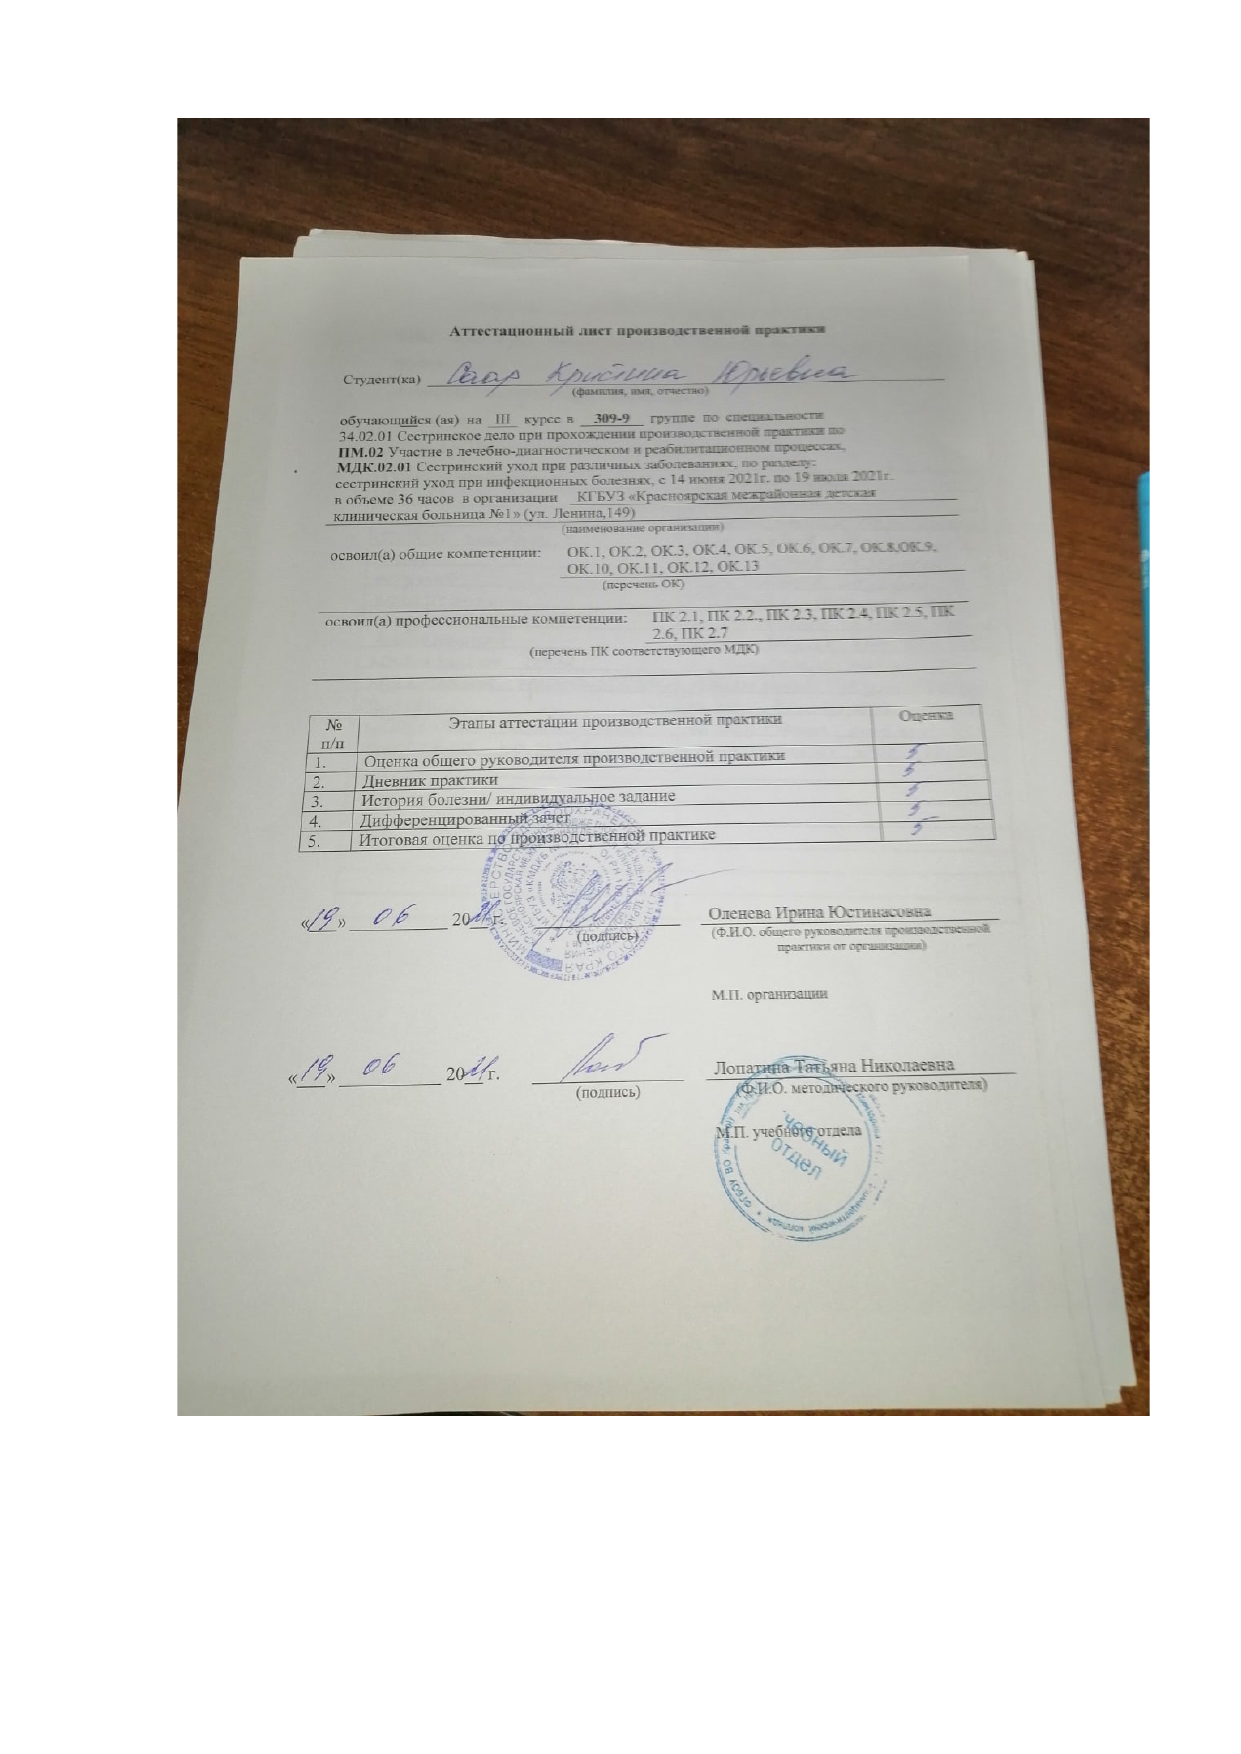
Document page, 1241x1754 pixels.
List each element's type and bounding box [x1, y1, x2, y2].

picture [177, 118, 1150, 1416]
